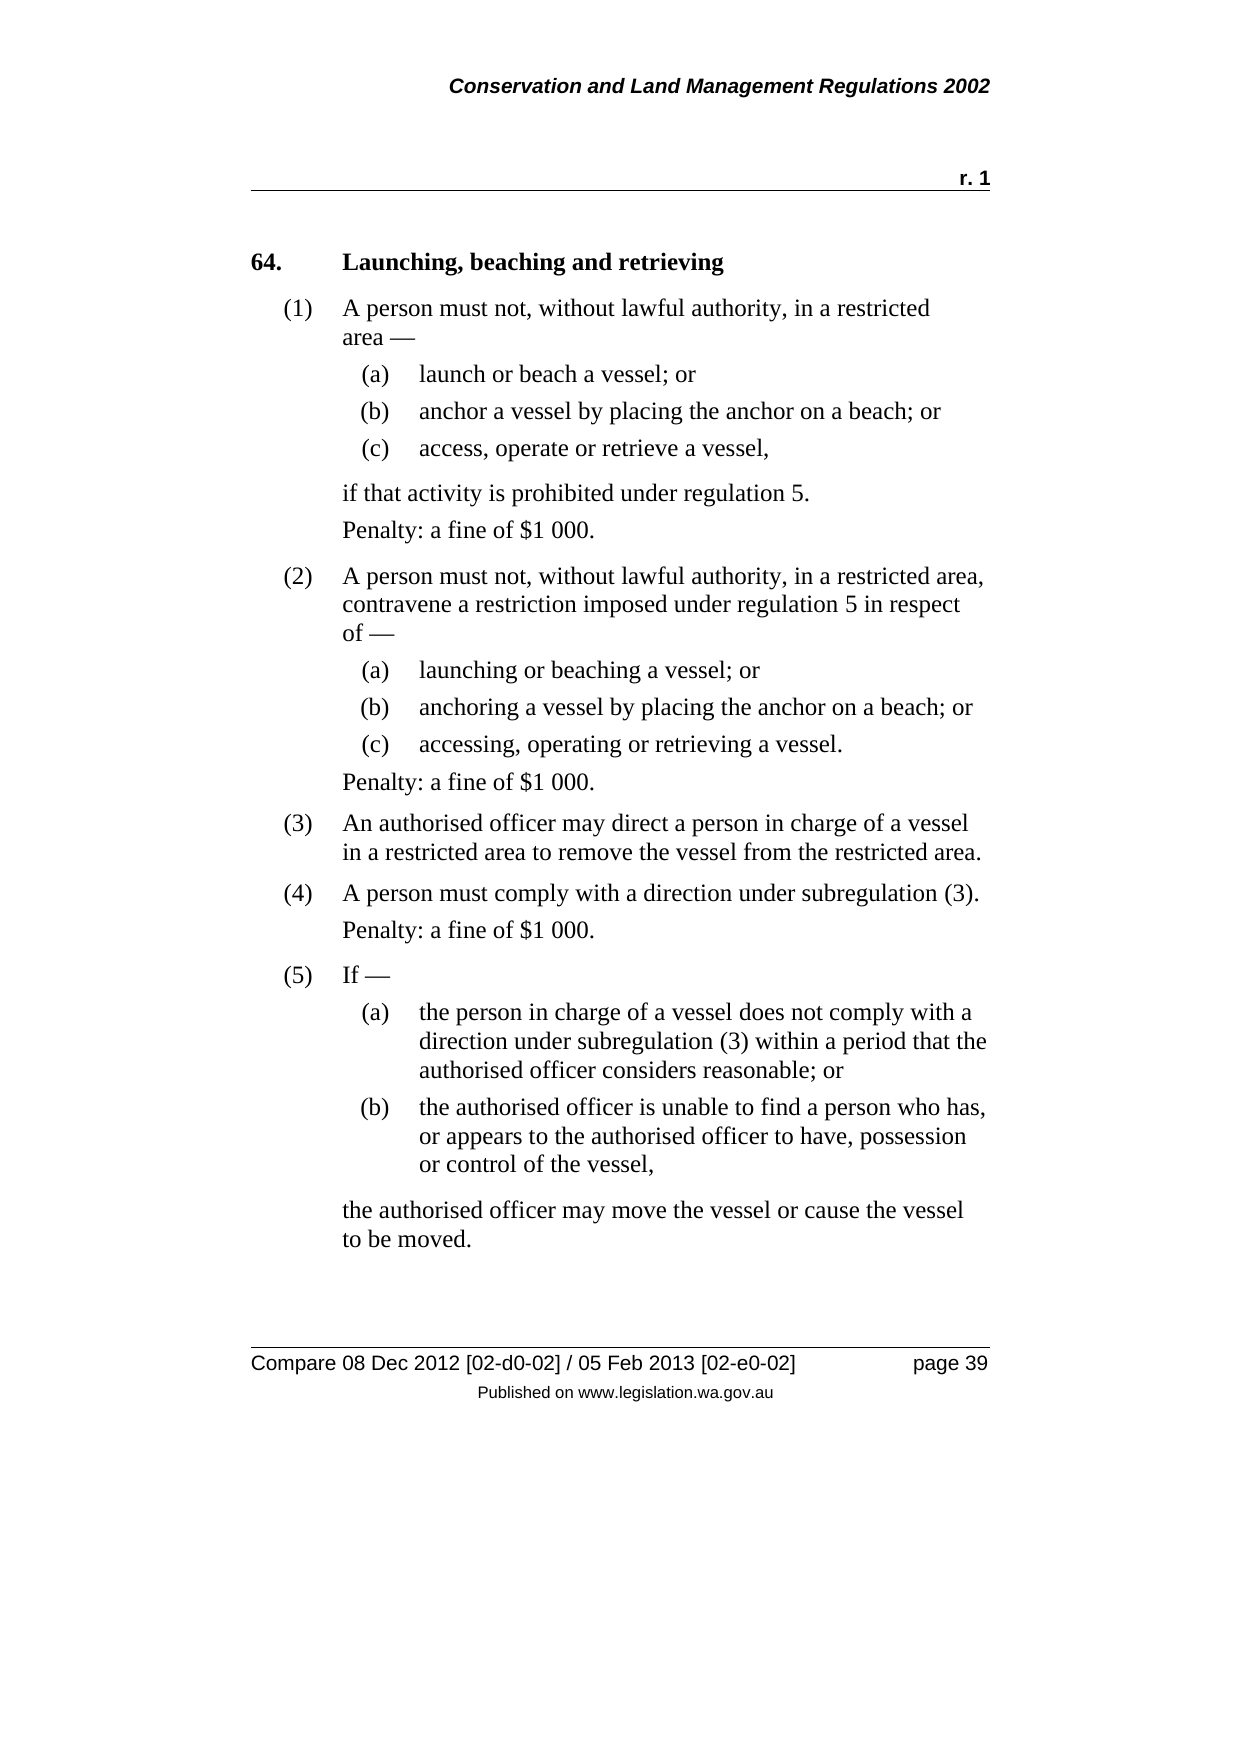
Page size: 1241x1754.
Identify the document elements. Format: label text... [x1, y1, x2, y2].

text (b) anchor a vessel by placing the anchor on a beach; or [251, 396, 990, 424]
text (a) launching or beaching a vessel; or [251, 655, 990, 684]
text (5) If — [251, 960, 990, 989]
text (3) An authorised officer may direct a person in charge of a vessel in a restricted area to remove the vessel from the restricted area. [251, 808, 990, 865]
text Penalty: a fine of $1 000. [251, 767, 990, 795]
subtitle 64. Launching, beaching and retrieving [251, 247, 990, 276]
text (b) the authorised officer is unable to find a person who has, or appears to the authorised officer to have, possession or control of the vessel, [251, 1092, 990, 1178]
text (c) accessing, operating or retrieving a vessel. [251, 729, 990, 758]
text (4) A person must comply with a direction under subregulation (3). [251, 878, 990, 907]
text (2) A person must not, without lawful authority, in a restricted area, contravene a restriction imposed under regulation 5 in respect of — [251, 561, 990, 647]
text (a) launch or beach a vessel; or [251, 359, 990, 387]
text the authorised officer may move the vessel or cause the vessel to be moved. [251, 1195, 990, 1252]
text (c) access, operate or retrieve a vessel, [251, 433, 990, 462]
text (a) the person in charge of a vessel does not comply with a direction under subregulation (3) within a period that the authorised officer considers reasonable; or [251, 997, 990, 1084]
text (b) anchoring a vessel by placing the anchor on a beach; or [251, 692, 990, 721]
text if that activity is prohibited under regulation 5. [251, 478, 990, 507]
text (1) A person must not, without lawful authority, in a restricted area — [251, 293, 990, 350]
text Penalty: a fine of $1 000. [251, 515, 990, 544]
text Penalty: a fine of $1 000. [251, 915, 990, 944]
